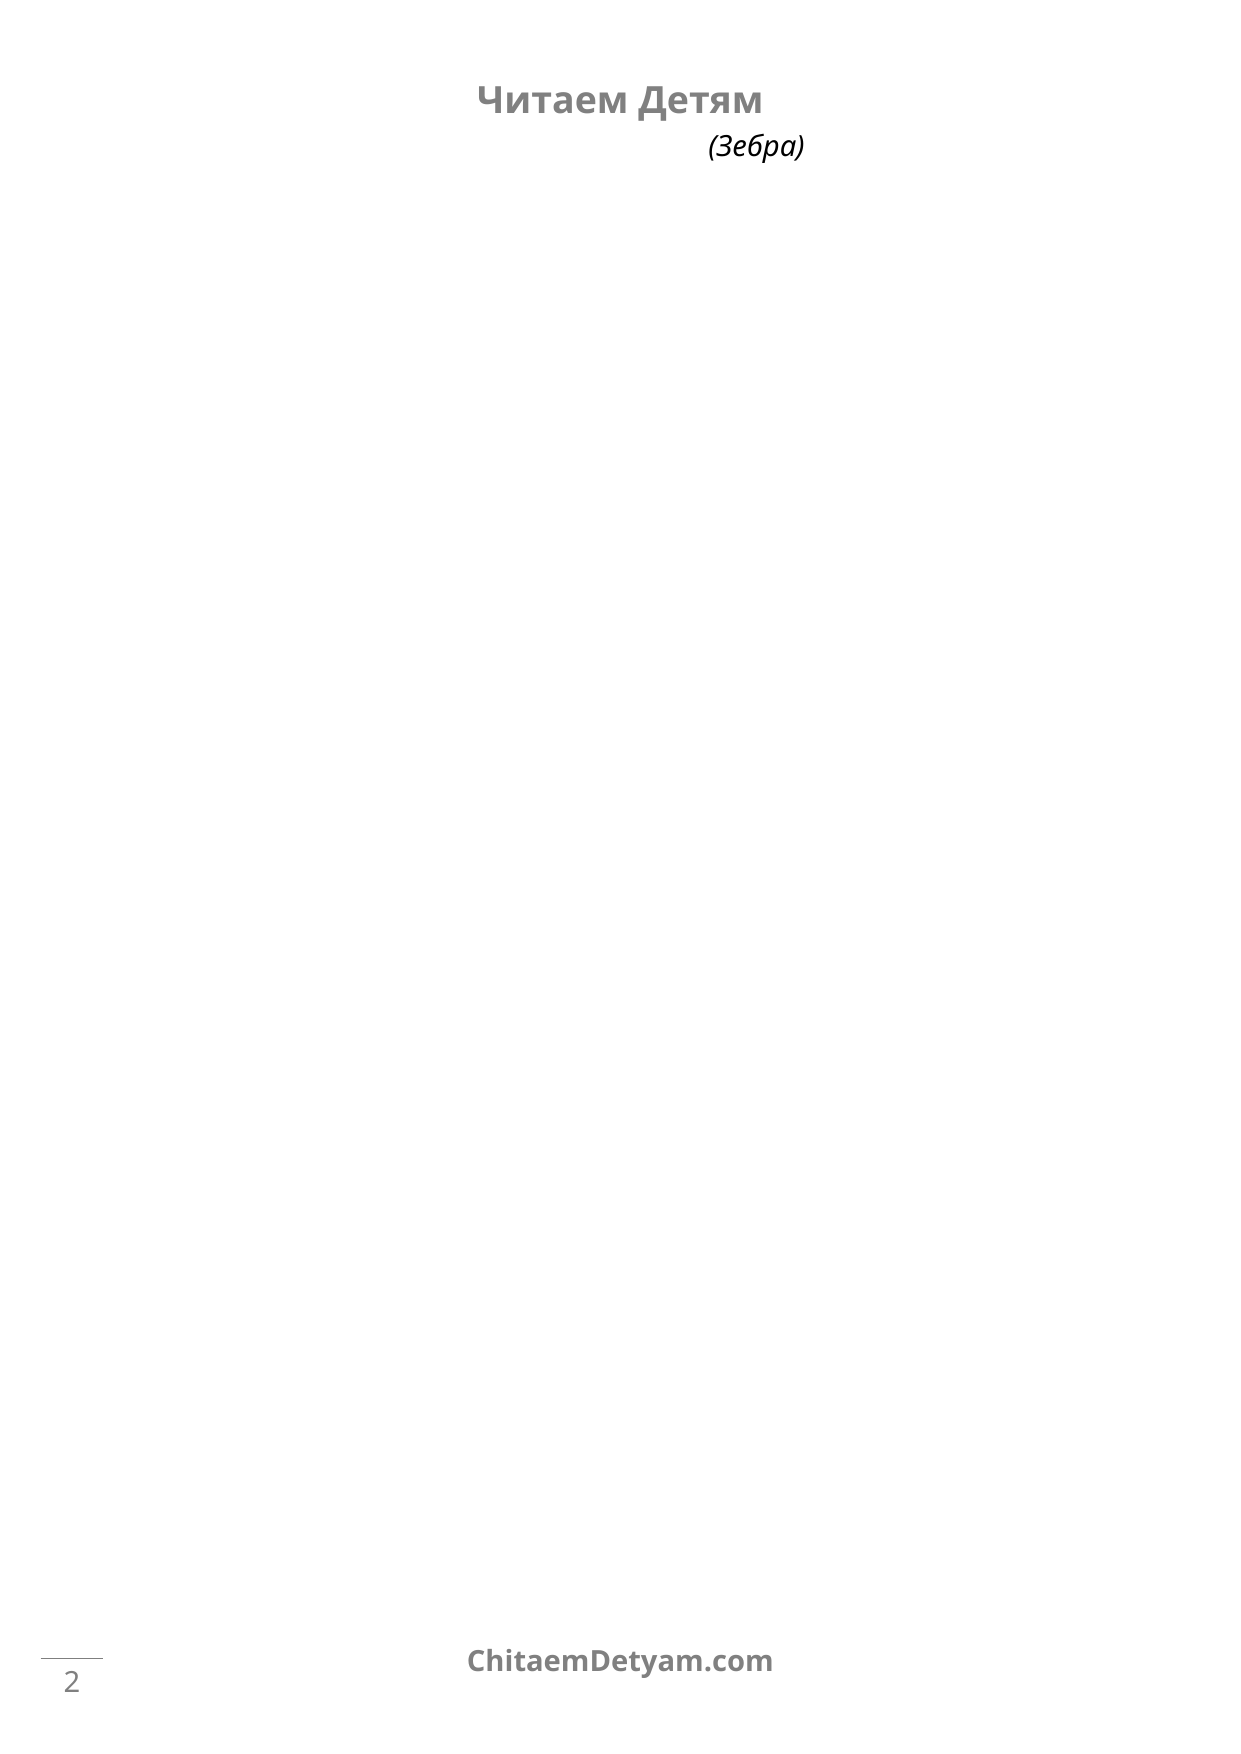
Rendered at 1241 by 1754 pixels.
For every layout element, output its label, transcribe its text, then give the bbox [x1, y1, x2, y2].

text (Зебра) [354, 125, 1122, 164]
